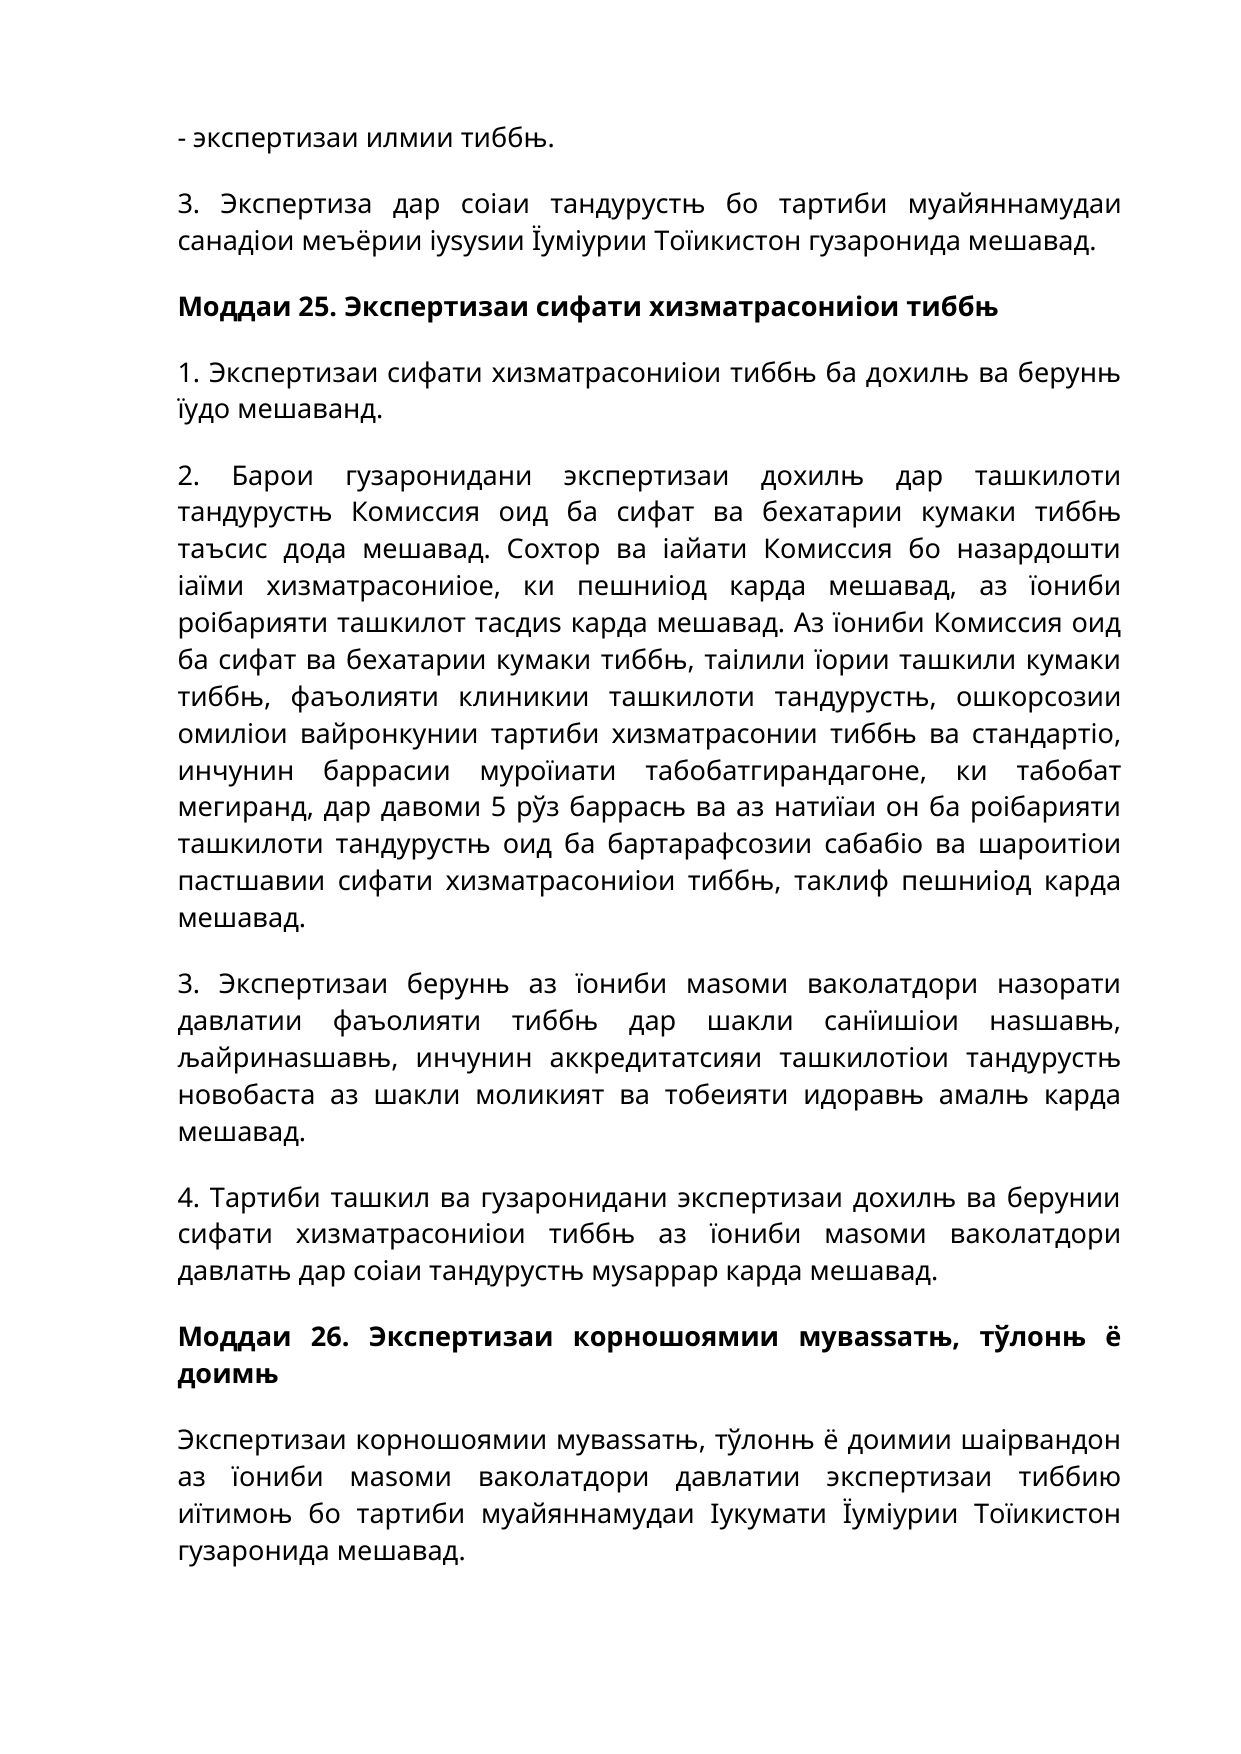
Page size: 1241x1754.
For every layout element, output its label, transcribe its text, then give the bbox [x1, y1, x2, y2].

text 1. Экспертизаи сифати хизматрасониіои тиббњ ба дохилњ ва берунњ їудо мешаванд. [177, 353, 1122, 427]
text - экспертизаи илмии тиббњ. [177, 118, 1122, 155]
text Моддаи 26. Экспертизаи корношоямии муваѕѕатњ, тўлонњ ё доимњ [177, 1318, 1122, 1392]
text 2. Барои гузаронидани экспертизаи дохилњ дар ташкилоти тандурустњ Комиссия оид ба сифат ва бехатарии кумаки тиббњ таъсис дода мешавад. Сохтор ва іайати Комиссия бо назардошти іаїми хизматрасониіое, ки пешниіод карда мешавад, аз їониби роібарияти ташкилот тасдиѕ карда мешавад. Аз їониби Комиссия оид ба сифат ва бехатарии кумаки тиббњ, таілили їории ташкили кумаки тиббњ, фаъолияти клиникии ташкилоти тандурустњ, ошкорсозии омиліои вайронкунии тартиби хизматрасонии тиббњ ва стандартіо, инчунин баррасии муроїиати табобатгирандагоне, ки табобат мегиранд, дар давоми 5 рўз баррасњ ва аз натиїаи он ба роібарияти ташкилоти тандурустњ оид ба бартарафсозии сабабіо ва шароитіои пастшавии сифати хизматрасониіои тиббњ, таклиф пешниіод карда мешавад. [177, 456, 1122, 935]
text 3. Экспертизаи берунњ аз їониби маѕоми ваколатдори назорати давлатии фаъолияти тиббњ дар шакли санїишіои наѕшавњ, љайринаѕшавњ, инчунин аккредитатсияи ташкилотіои тандурустњ новобаста аз шакли моликият ва тобеияти идоравњ амалњ карда мешавад. [177, 964, 1122, 1149]
text Моддаи 25. Экспертизаи сифати хизматрасониіои тиббњ [177, 287, 1122, 324]
text 4. Тартиби ташкил ва гузаронидани экспертизаи дохилњ ва берунии сифати хизматрасониіои тиббњ аз їониби маѕоми ваколатдори давлатњ дар соіаи тандурустњ муѕаррар карда мешавад. [177, 1178, 1122, 1289]
text 3. Экспертиза дар соіаи тандурустњ бо тартиби муайяннамудаи санадіои меъёрии іуѕуѕии Їуміурии Тоїикистон гузаронида мешавад. [177, 184, 1122, 258]
text Экспертизаи корношоямии муваѕѕатњ, тўлонњ ё доимии шаірвандон аз їониби маѕоми ваколатдори давлатии экспертизаи тиббию иїтимоњ бо тартиби муайяннамудаи Іукумати Їуміурии Тоїикистон гузаронида мешавад. [177, 1421, 1122, 1568]
